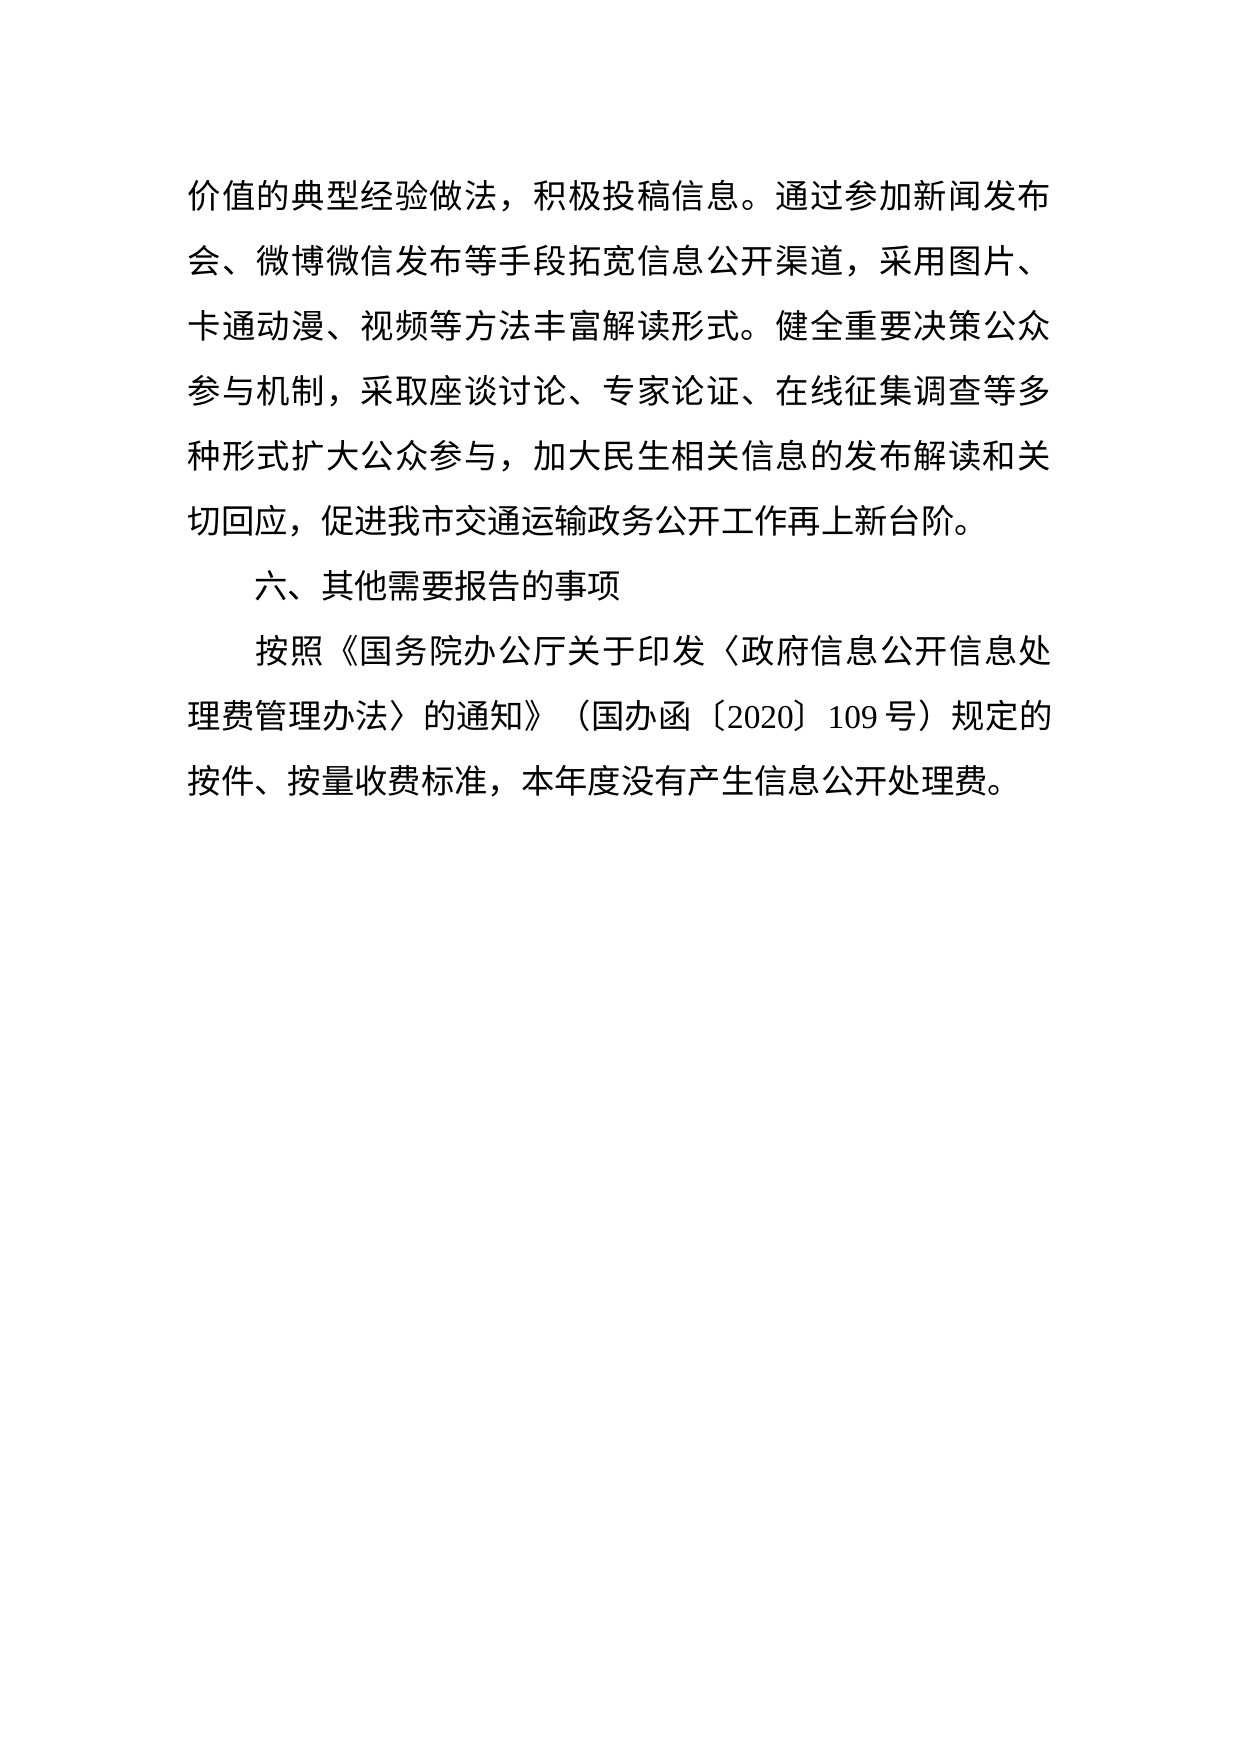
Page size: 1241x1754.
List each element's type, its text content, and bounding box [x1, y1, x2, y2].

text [187, 162, 1053, 552]
text 按照《国务院办公厅关于印发〈政府信息公开信息处理费管理办法〉的通知》（国办函〔2020〕109号）规定的按件、按量收费标准，本年度没有产生信息公开处理费。 [187, 617, 1053, 812]
text 六、其他需要报告的事项 [187, 552, 1053, 617]
